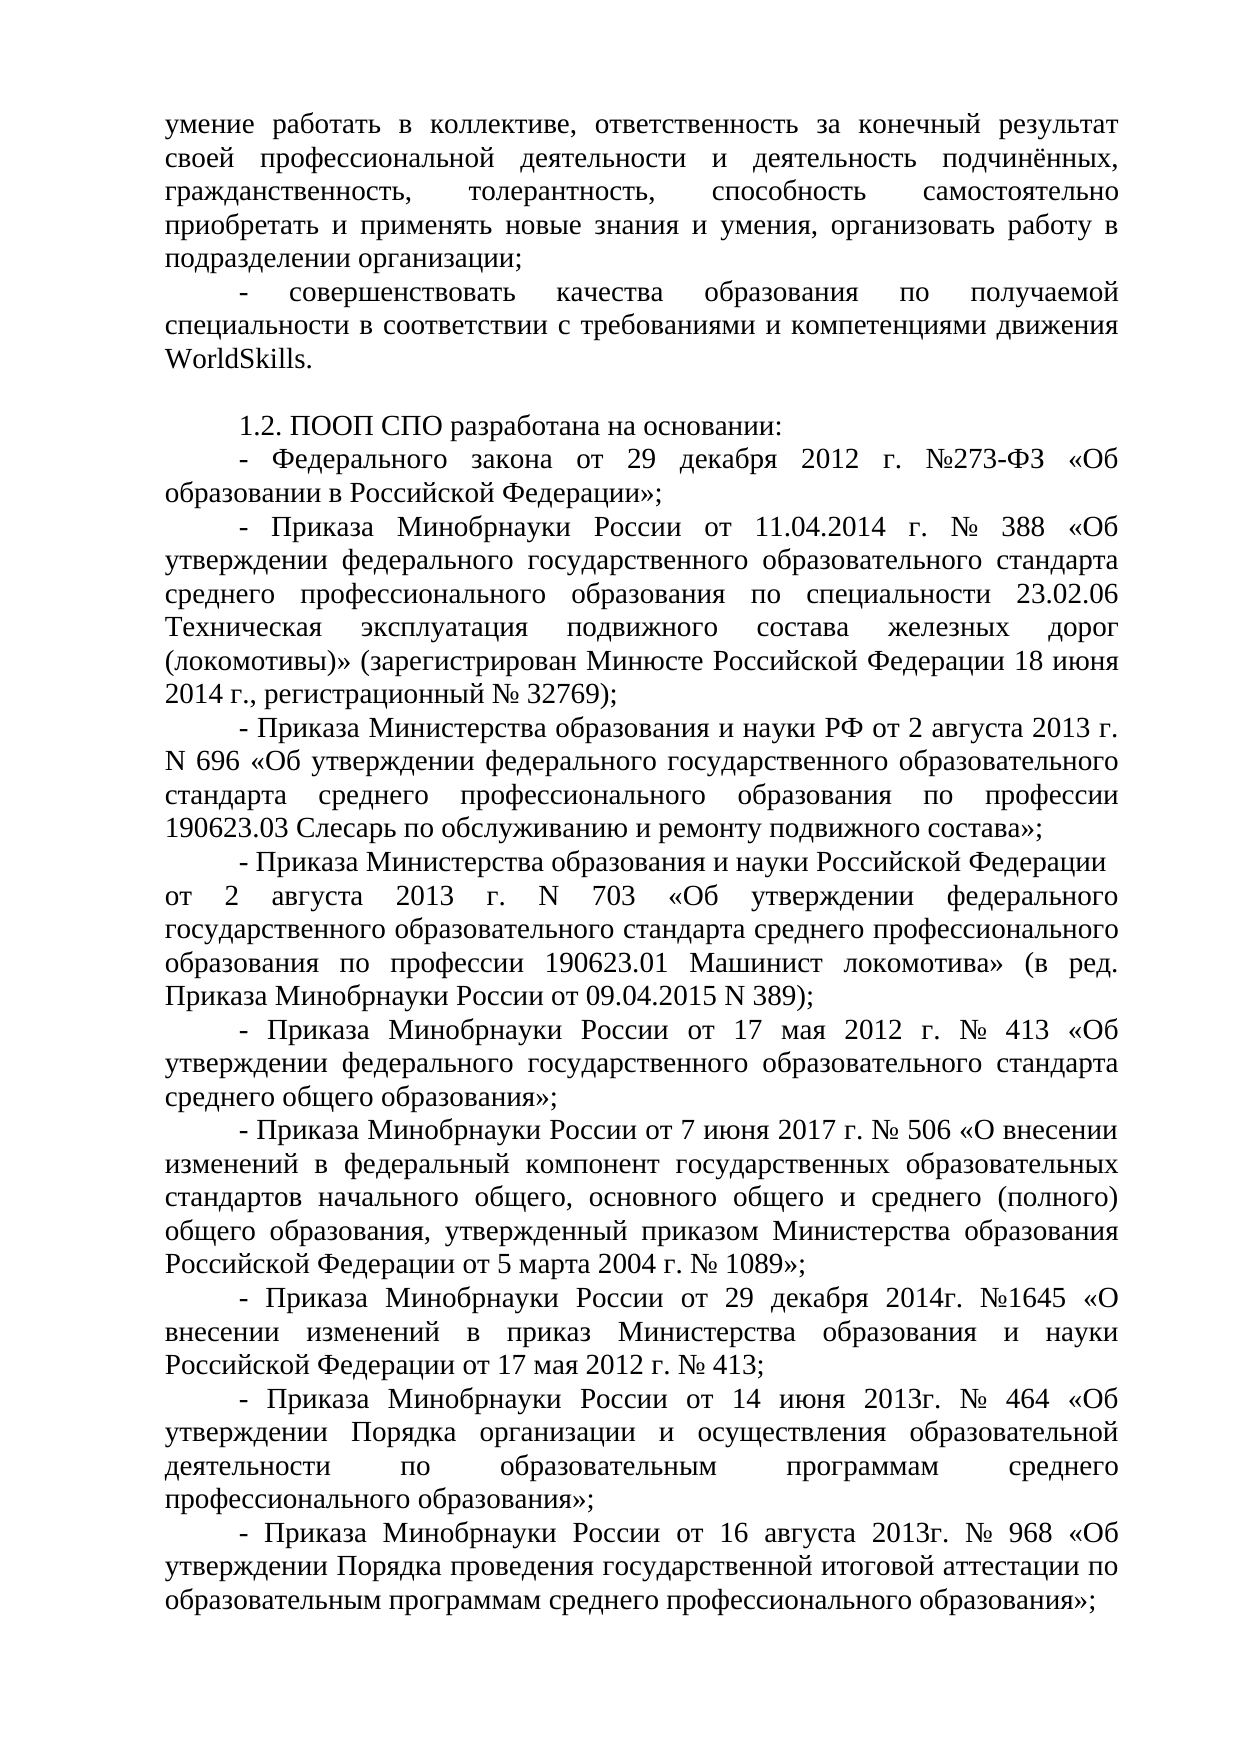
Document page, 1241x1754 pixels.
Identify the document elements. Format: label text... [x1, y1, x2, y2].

text - Приказа Минобрнауки России от 7 июня 2017 г. № 506 «О внесении изменений в федеральный компонент государственных образовательных стандартов начального общего, основного общего и среднего (полного) общего образования, утвержденный приказом Министерства образования Российской Федерации от 5 марта 2004 г. № 1089»; [164, 1112, 1119, 1280]
text - Приказа Минобрнауки России от 14 июня 2013г. № 464 «Об утверждении Порядка организации и осуществления образовательной деятельности по образовательным программам среднего профессионального образования»; [164, 1381, 1119, 1515]
text - Приказа Министерства образования и науки Российской Федерации [164, 844, 1119, 878]
text от 2 августа 2013 г. N 703 «Об утверждении федерального государственного образовательного стандарта среднего профессионального образования по профессии 190623.01 Машинист локомотива» (в ред. Приказа Минобрнауки России от 09.04.2015 N 389); [164, 878, 1119, 1012]
text - Приказа Минобрнауки России от 17 мая 2012 г. № 413 «Об утверждении федерального государственного образовательного стандарта среднего общего образования»; [164, 1012, 1119, 1112]
text - Приказа Минобрнауки России от 29 декабря 2014г. №1645 «О внесении изменений в приказ Министерства образования и науки Российской Федерации от 17 мая 2012 г. № 413; [164, 1280, 1119, 1381]
text - Приказа Минобрнауки России от 11.04.2014 г. № 388 «Об утверждении федерального государственного образовательного стандарта среднего профессионального образования по специальности 23.02.06 Техническая эксплуатация подвижного состава железных дорог (локомотивы)» (зарегистрирован Минюсте Российской Федерации 18 июня 2014 г., регистрационный № 32769); [164, 509, 1119, 710]
text - Приказа Минобрнауки России от 16 августа 2013г. № 968 «Об утверждении Порядка проведения государственной итоговой аттестации по образовательным программам среднего профессионального образования»; [164, 1515, 1119, 1616]
text - Федерального закона от 29 декабря 2012 г. №273-ФЗ «Об образовании в Российской Федерации»; [164, 442, 1119, 509]
text 1.2. ПООП СПО разработана на основании: [164, 408, 1119, 442]
text - Приказа Министерства образования и науки РФ от 2 августа 2013 г. N 696 «Об утверждении федерального государственного образовательного стандарта среднего профессионального образования по профессии 190623.03 Слесарь по обслуживанию и ремонту подвижного состава»; [164, 710, 1119, 844]
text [164, 106, 1119, 274]
text - совершенствовать качества образования по получаемой специальности в соответствии с требованиями и компетенциями движения WorldSkills. [164, 274, 1119, 374]
